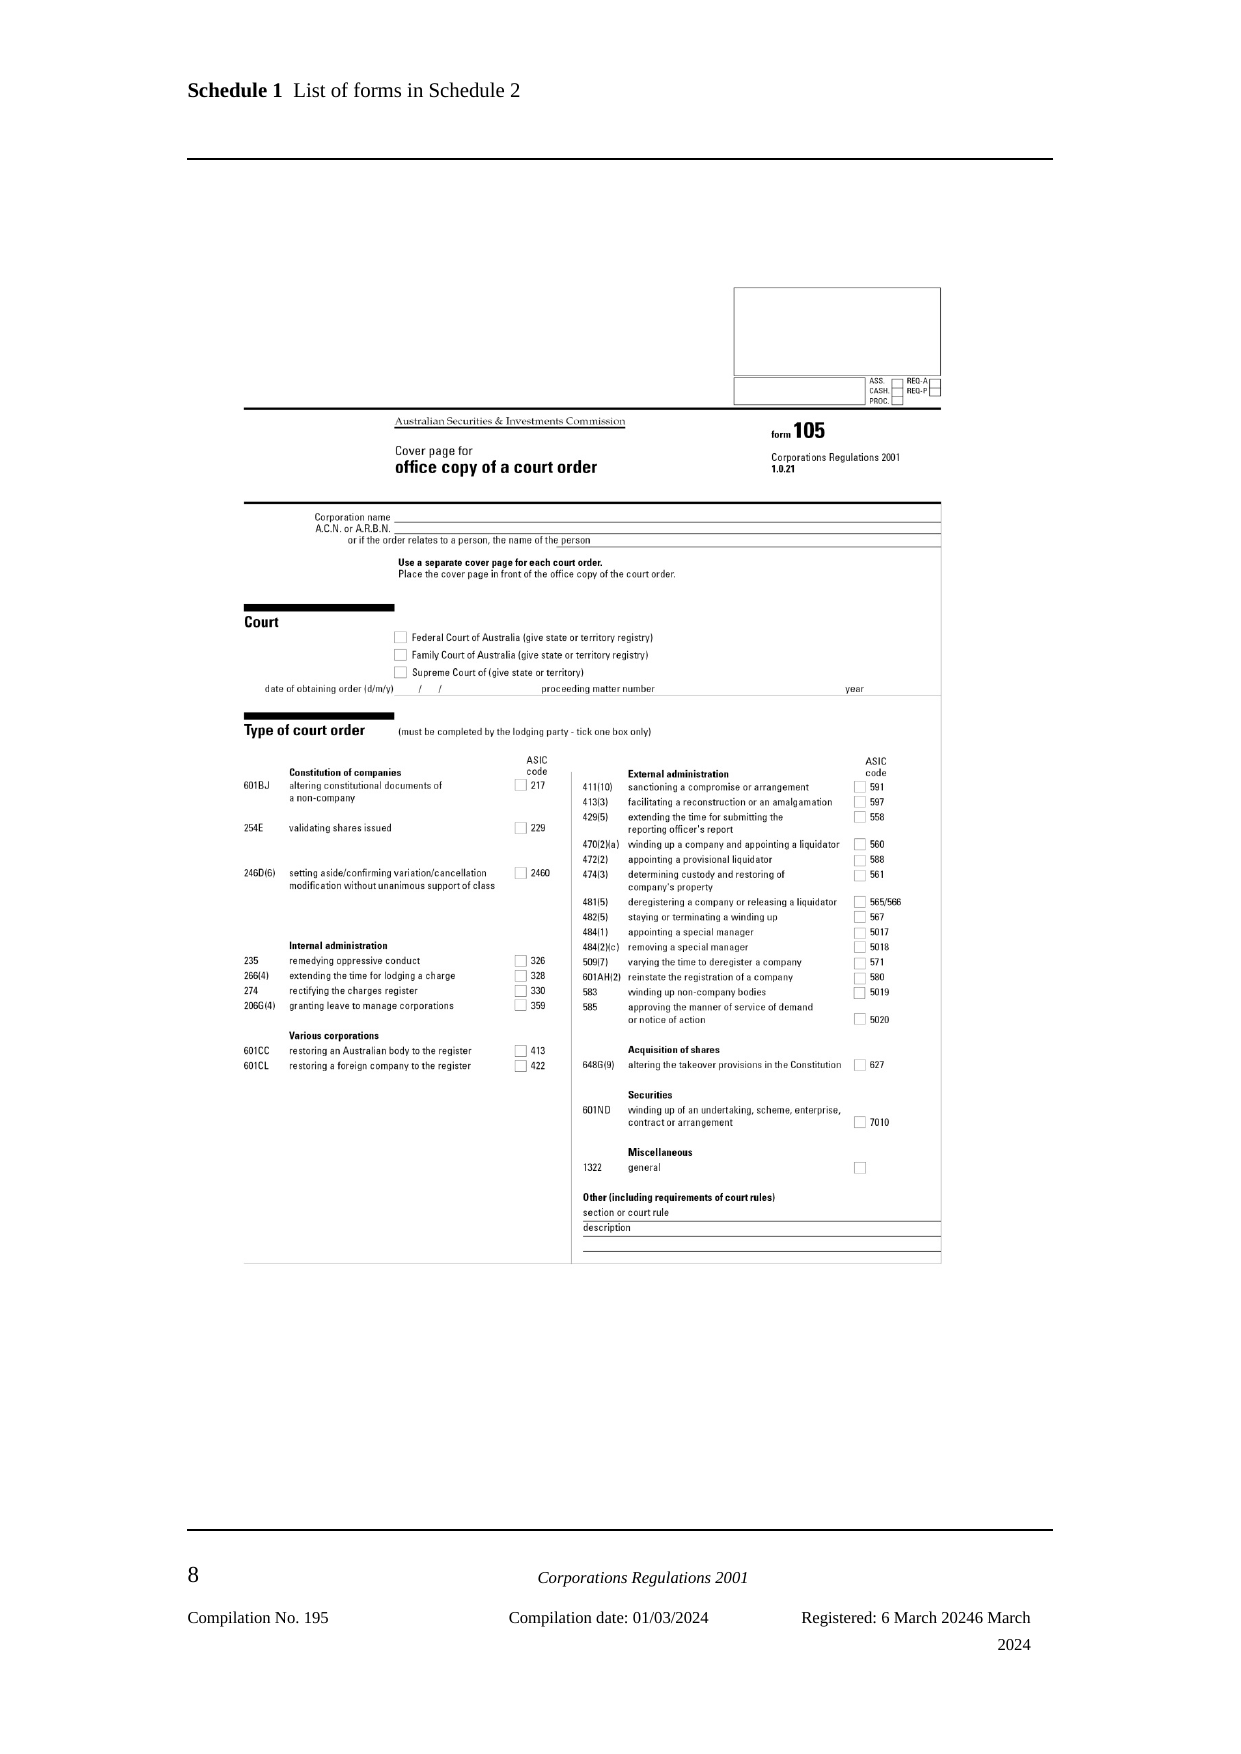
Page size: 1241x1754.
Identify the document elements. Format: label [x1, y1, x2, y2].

picture [187, 242, 978, 1296]
